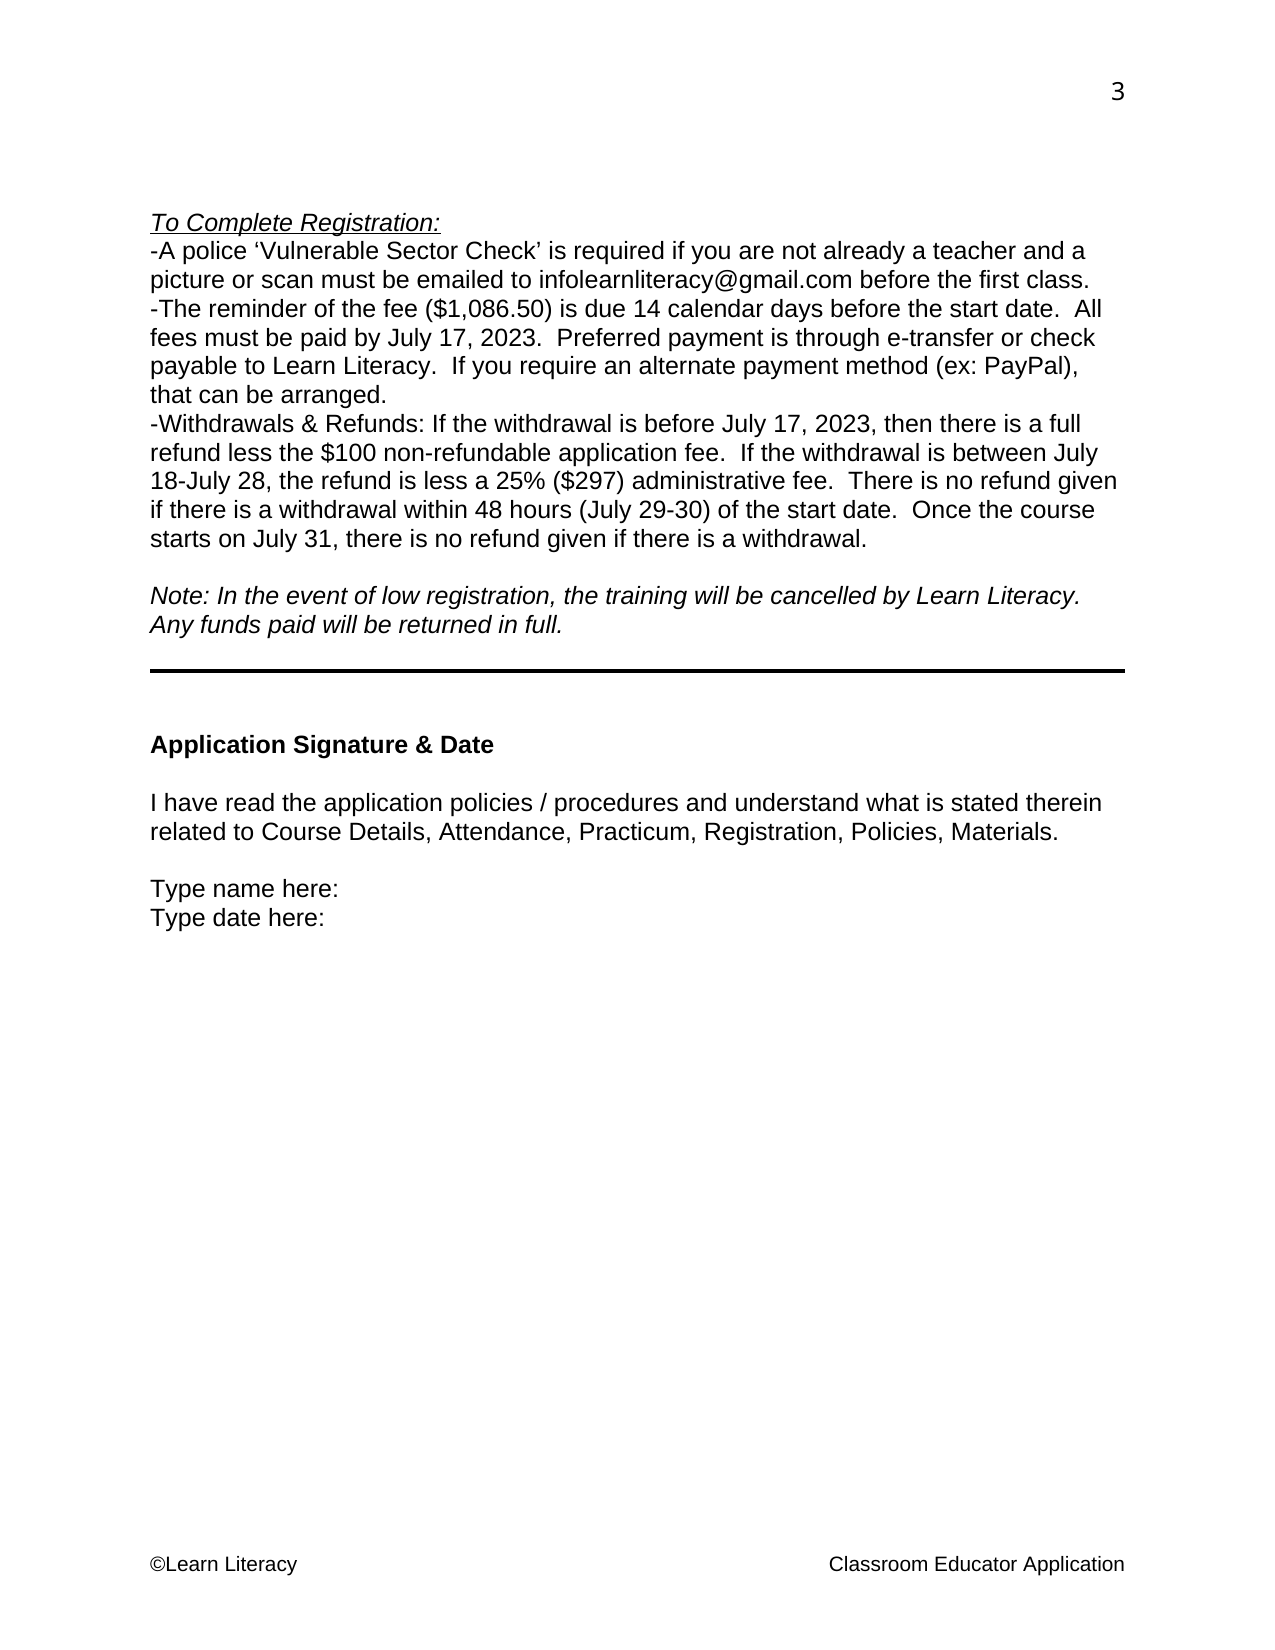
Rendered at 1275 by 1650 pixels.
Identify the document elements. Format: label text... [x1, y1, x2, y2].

text -Withdrawals & Refunds: If the withdrawal is before July 17, 2023, then there is a full refund less the $100 non-refundable application fee. If the withdrawal is between July 18-July 28, the refund is less a 25% ($297) administrative fee. There is no refund given if there is a withdrawal within 48 hours (July 29-30) of the start date. Once the course starts on July 31, there is no refund given if there is a withdrawal. [150, 409, 1125, 552]
text Note: In the event of low registration, the training will be cancelled by Learn Literacy. Any funds paid will be returned in full. [150, 581, 1125, 639]
text To Complete Registration: [150, 207, 1125, 236]
text Type name here: [150, 874, 1125, 903]
text Application Signature & Date [150, 730, 1125, 759]
text -A police ‘Vulnerable Sector Check’ is required if you are not already a teacher and a picture or scan must be emailed to infolearnliteracy@gmail.com before the first class. [150, 236, 1125, 294]
text -The reminder of the fee ($1,086.50) is due 14 calendar days before the start date. All fees must be paid by July 17, 2023. Preferred payment is through e-transfer or check payable to Learn Literacy. If you require an alternate payment method (ex: PayPal), that can be arranged. [150, 294, 1125, 409]
text I have read the application policies / procedures and understand what is stated therein related to Course Details, Attendance, Practicum, Registration, Policies, Materials. [150, 788, 1125, 845]
text Type date here: [150, 903, 1125, 931]
